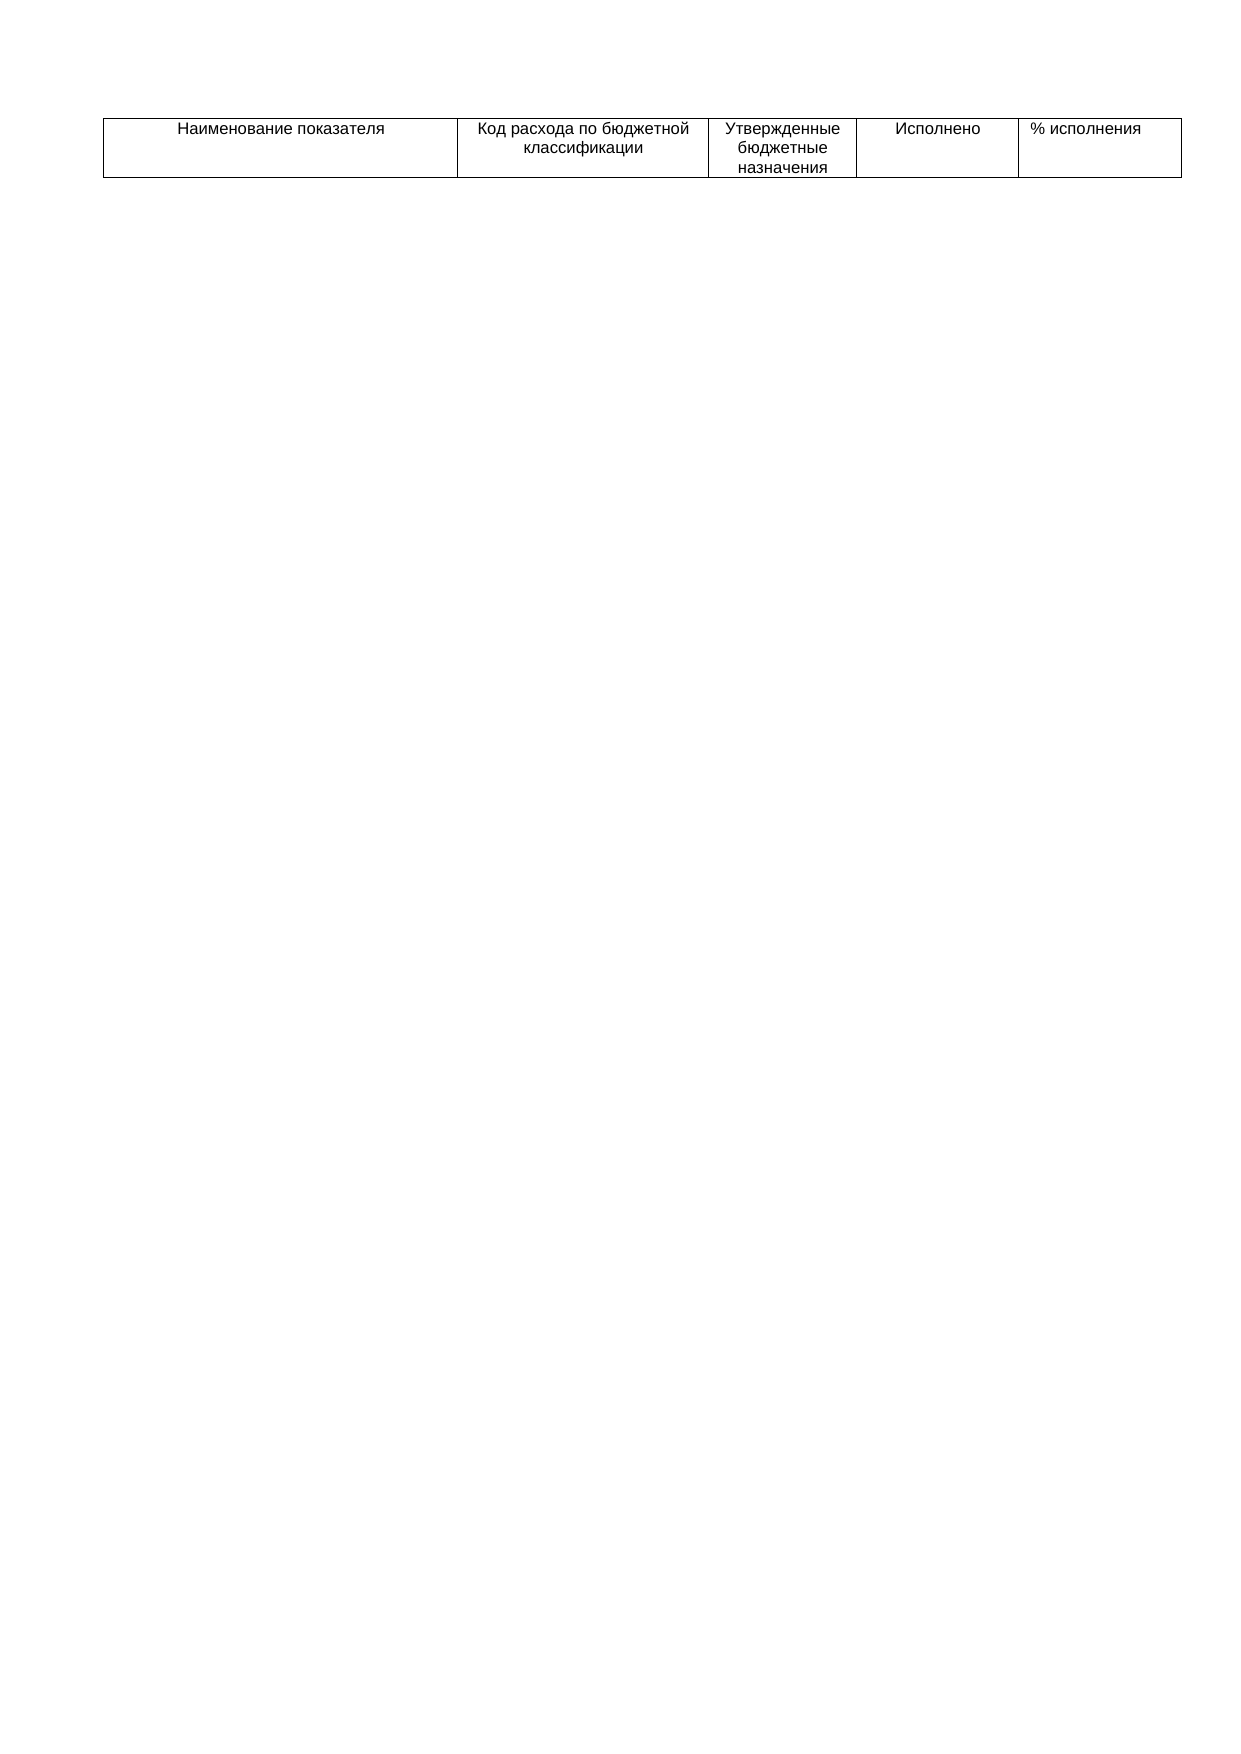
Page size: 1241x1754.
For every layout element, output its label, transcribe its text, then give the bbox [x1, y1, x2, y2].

table_header Исполнено [857, 119, 1018, 177]
table_header Утвержденные бюджетные назначения [709, 119, 856, 177]
table_header % исполнения [1019, 119, 1181, 177]
table_header Наименование показателя [104, 119, 457, 177]
table_header Код расхода по бюджетной классификации [458, 119, 708, 177]
